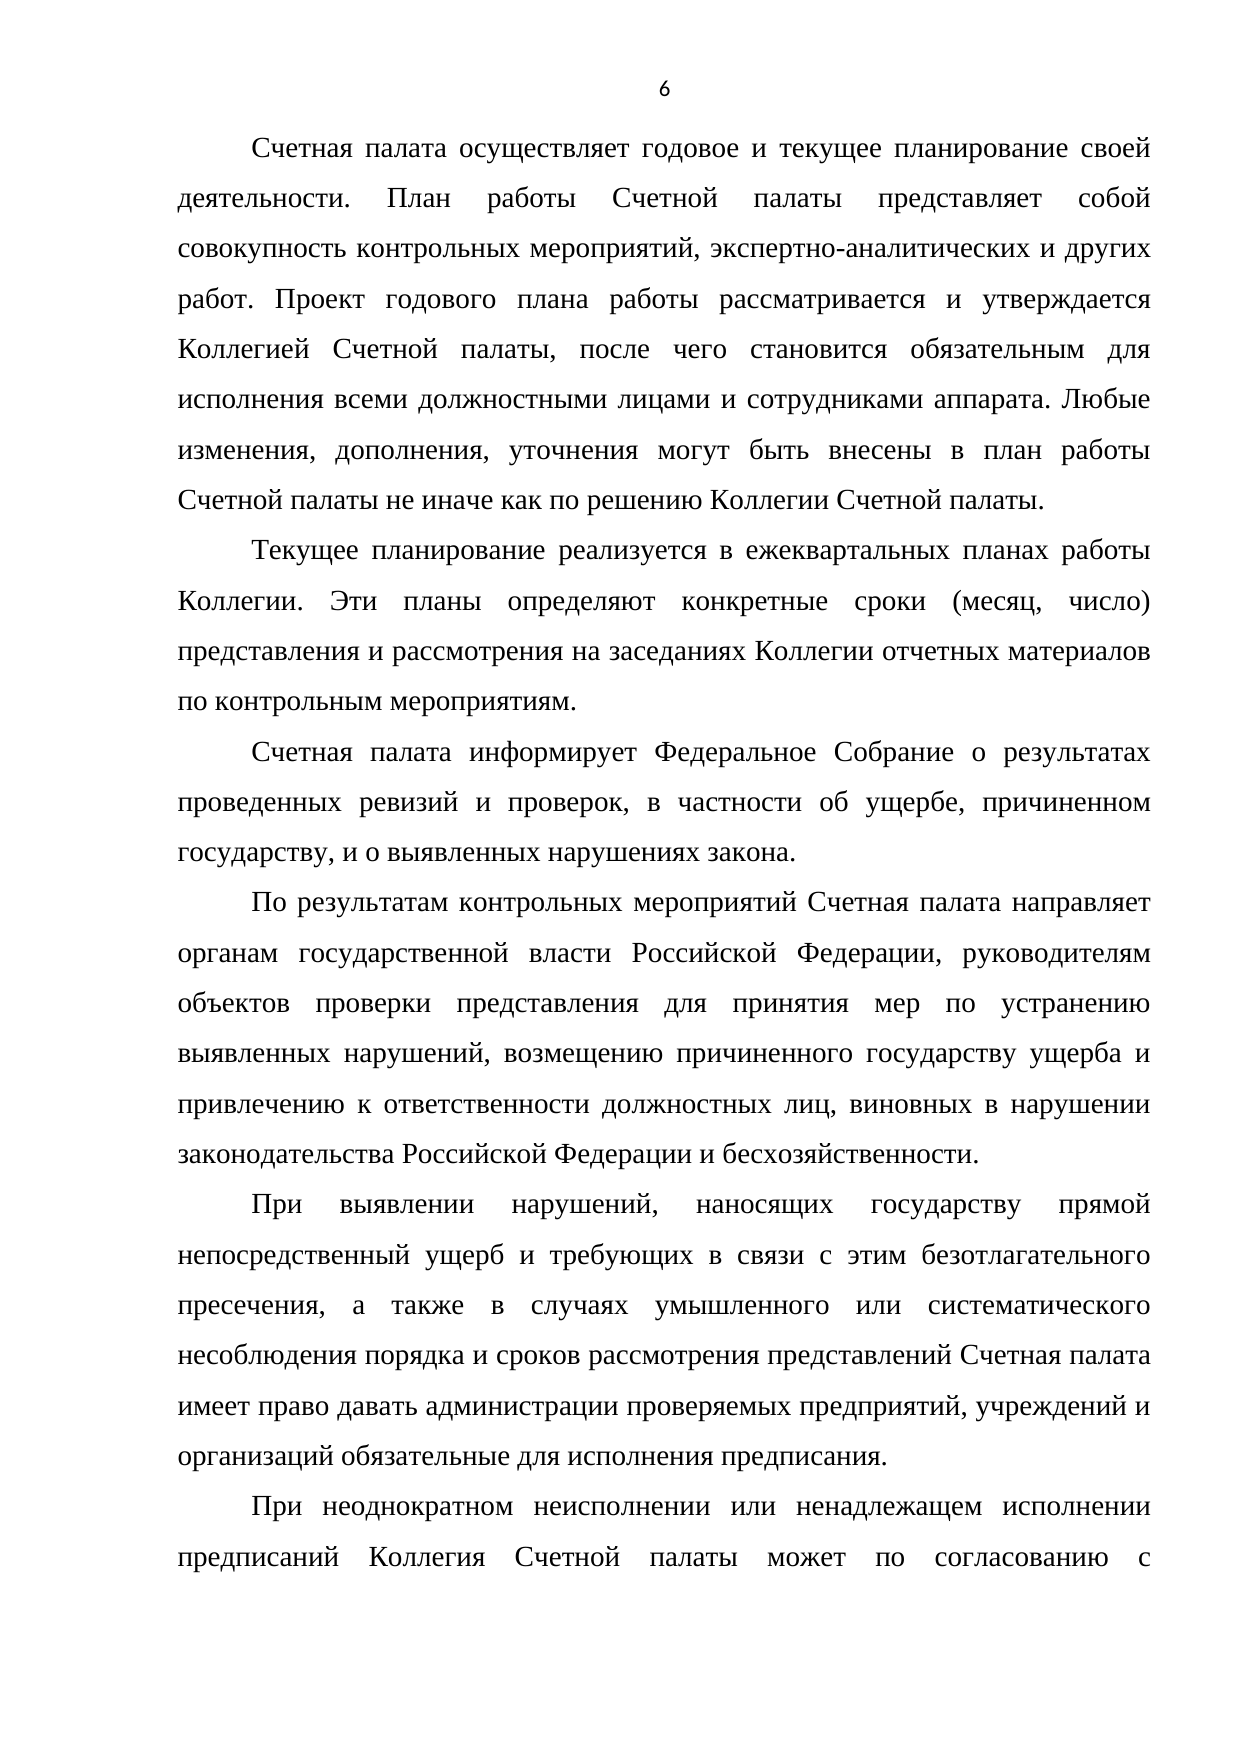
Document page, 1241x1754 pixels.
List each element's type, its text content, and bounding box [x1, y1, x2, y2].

text Счетная палата информирует Федеральное Собрание о результатах проведенных ревизий и проверок, в частности об ущербе, причиненном государству, и о выявленных нарушениях закона. [177, 734, 1152, 868]
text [177, 1488, 1152, 1572]
text При выявлении нарушений, наносящих государству прямой непосредственный ущерб и требующих в связи с этим безотлагательного пресечения, а также в случаях умышленного или систематического несоблюдения порядка и сроков рассмотрения представлений Счетная палата имеет право давать администрации проверяемых предприятий, учреждений и организаций обязательные для исполнения предписания. [177, 1186, 1152, 1472]
text По результатам контрольных мероприятий Счетная палата направляет органам государственной власти Российской Федерации, руководителям объектов проверки представления для принятия мер по устранению выявленных нарушений, возмещению причиненного государству ущерба и привлечению к ответственности должностных лиц, виновных в нарушении законодательства Российской Федерации и бесхозяйственности. [177, 884, 1152, 1170]
text Счетная палата осуществляет годовое и текущее планирование своей деятельности. План работы Счетной палаты представляет собой совокупность контрольных мероприятий, экспертно-аналитических и других работ. Проект годового плана работы рассматривается и утверждается Коллегией Счетной палаты, после чего становится обязательным для исполнения всеми должностными лицами и сотрудниками аппарата. Любые изменения, дополнения, уточнения могут быть внесены в план работы Счетной палаты не иначе как по решению Коллегии Счетной палаты. [177, 130, 1152, 516]
text Текущее планирование реализуется в ежеквартальных планах работы Коллегии. Эти планы определяют конкретные сроки (месяц, число) представления и рассмотрения на заседаниях Коллегии отчетных материалов по контрольным мероприятиям. [177, 532, 1152, 717]
